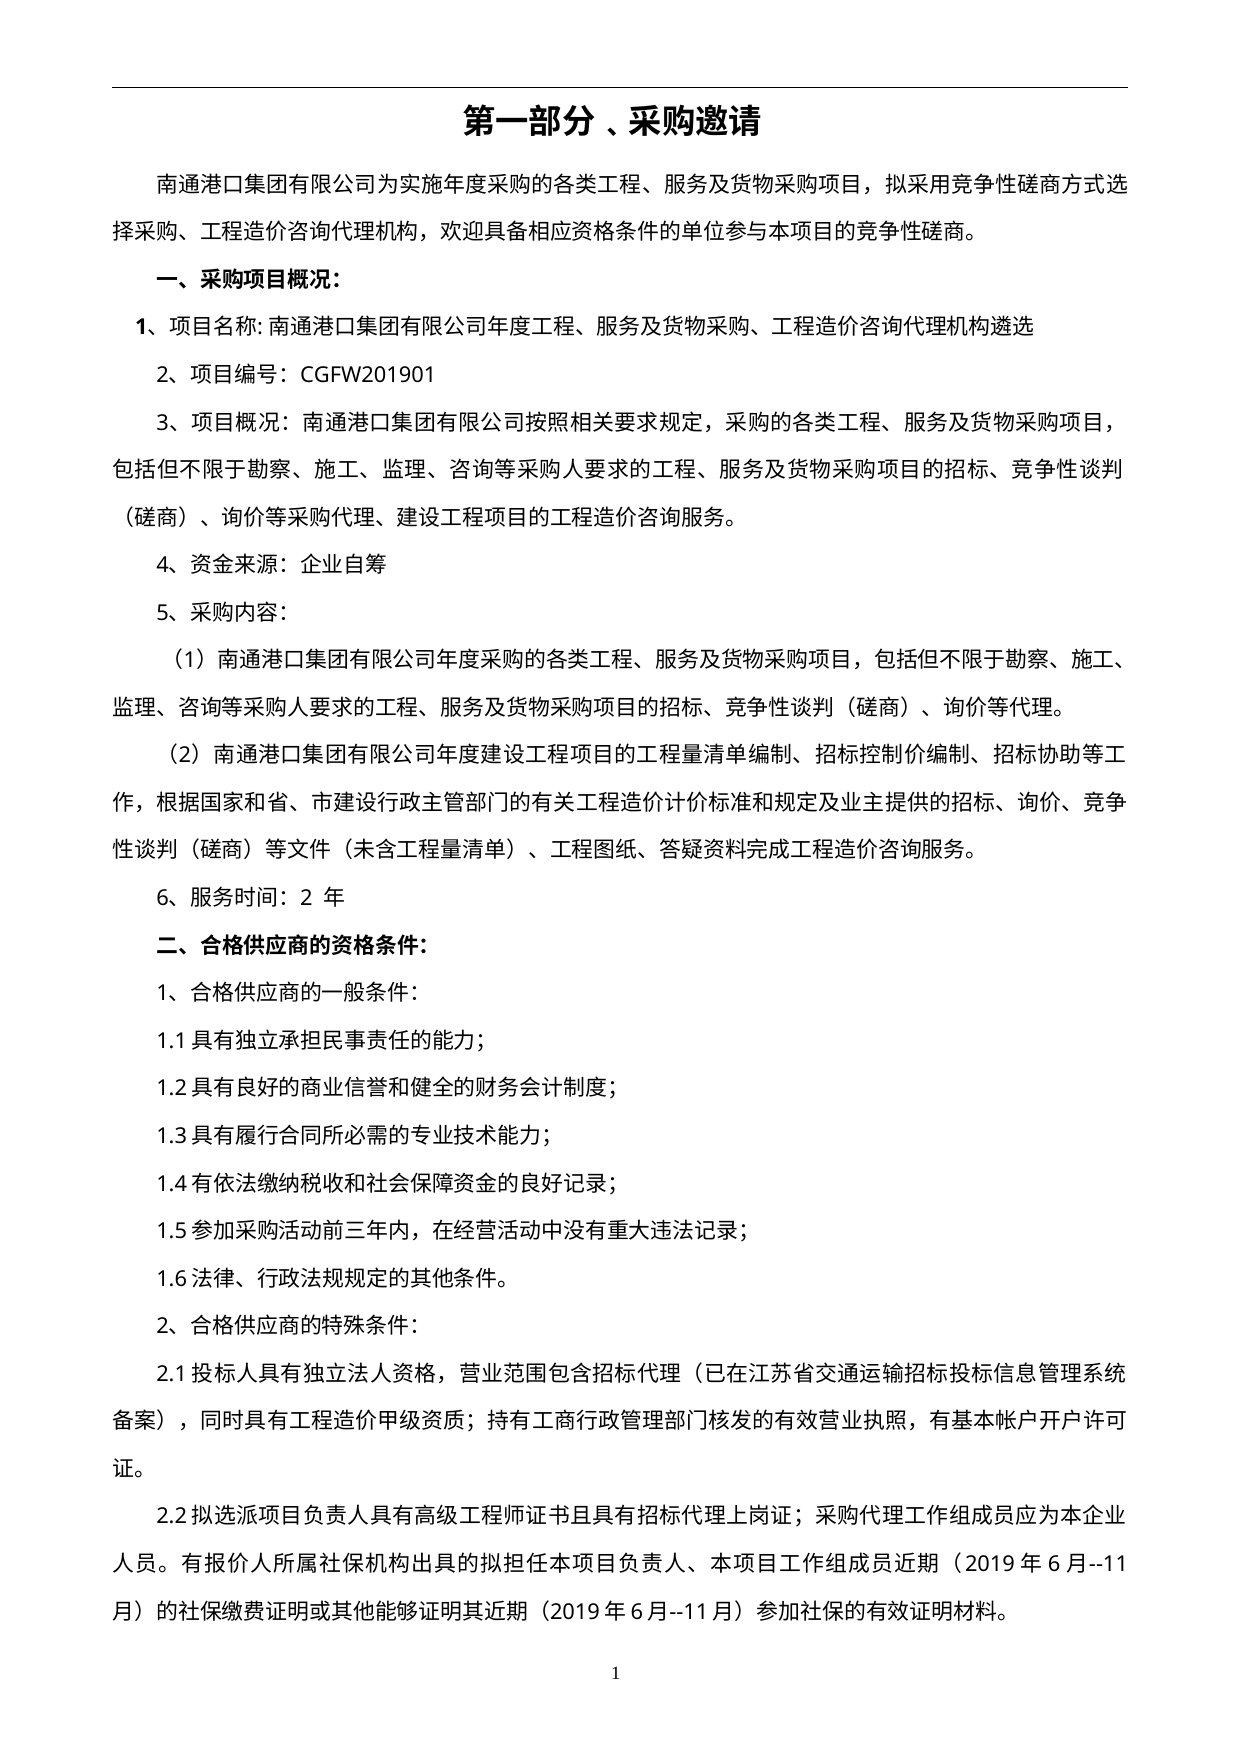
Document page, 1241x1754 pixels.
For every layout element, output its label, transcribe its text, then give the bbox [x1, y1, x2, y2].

text 二、合格供应商的资格条件： [112, 928, 1128, 959]
text 1.4有依法缴纳税收和社会保障资金的良好记录； [112, 1166, 1128, 1197]
text 2.2拟选派项目负责人具有高级工程师证书且具有招标代理上岗证；采购代理工作组成员应为本企业人员。有报价人所属社保机构出具的拟担任本项目负责人、本项目工作组成员近期（2019年6月--11月）的社保缴费证明或其他能够证明其近期（2019年6月--11月）参加社保的有效证明材料。 [112, 1498, 1128, 1626]
text 1.6法律、行政法规规定的其他条件。 [112, 1261, 1128, 1292]
text 南通港口集团有限公司为实施年度采购的各类工程、服务及货物采购项目，拟采用竞争性磋商方式选择采购、工程造价咨询代理机构，欢迎具备相应资格条件的单位参与本项目的竞争性磋商。 [112, 167, 1128, 246]
text 2、合格供应商的特殊条件： [112, 1308, 1128, 1340]
text 3、项目概况：南通港口集团有限公司按照相关要求规定，采购的各类工程、服务及货物采购项目，包括但不限于勘察、施工、监理、咨询等采购人要求的工程、服务及货物采购项目的招标、竞争性谈判（磋商）、询价等采购代理、建设工程项目的工程造价咨询服务。 [112, 404, 1128, 531]
text 1.3具有履行合同所必需的专业技术能力； [112, 1118, 1128, 1150]
text 2.1投标人具有独立法人资格，营业范围包含招标代理（已在江苏省交通运输招标投标信息管理系统备案），同时具有工程造价甲级资质；持有工商行政管理部门核发的有效营业执照，有基本帐户开户许可证。 [112, 1356, 1128, 1483]
text 1、项目名称: 南通港口集团有限公司年度工程、服务及货物采购、工程造价咨询代理机构遴选 [112, 309, 1128, 341]
text 1.1具有独立承担民事责任的能力； [112, 1023, 1128, 1054]
text 6、服务时间：2 年 [112, 880, 1128, 912]
text 第一部分﹑采购邀请 [112, 94, 1128, 143]
text （1）南通港口集团有限公司年度采购的各类工程、服务及货物采购项目，包括但不限于勘察、施工、监理、咨询等采购人要求的工程、服务及货物采购项目的招标、竞争性谈判（磋商）、询价等代理。 [112, 642, 1141, 722]
text 1.2具有良好的商业信誉和健全的财务会计制度； [112, 1070, 1128, 1102]
text 4、资金来源：企业自筹 [112, 547, 1128, 579]
list 采购项目概况： [112, 262, 1128, 293]
text （2）南通港口集团有限公司年度建设工程项目的工程量清单编制、招标控制价编制、招标协助等工作，根据国家和省、市建设行政主管部门的有关工程造价计价标准和规定及业主提供的招标、询价、竞争性谈判（磋商）等文件（未含工程量清单）、工程图纸、答疑资料完成工程造价咨询服务。 [112, 737, 1128, 864]
text 1.5参加采购活动前三年内，在经营活动中没有重大违法记录； [112, 1213, 1128, 1245]
text 1、合格供应商的一般条件： [112, 975, 1128, 1007]
text 5、采购内容： [112, 595, 1128, 626]
text 2、项目编号：CGFW201901 [112, 357, 1128, 389]
